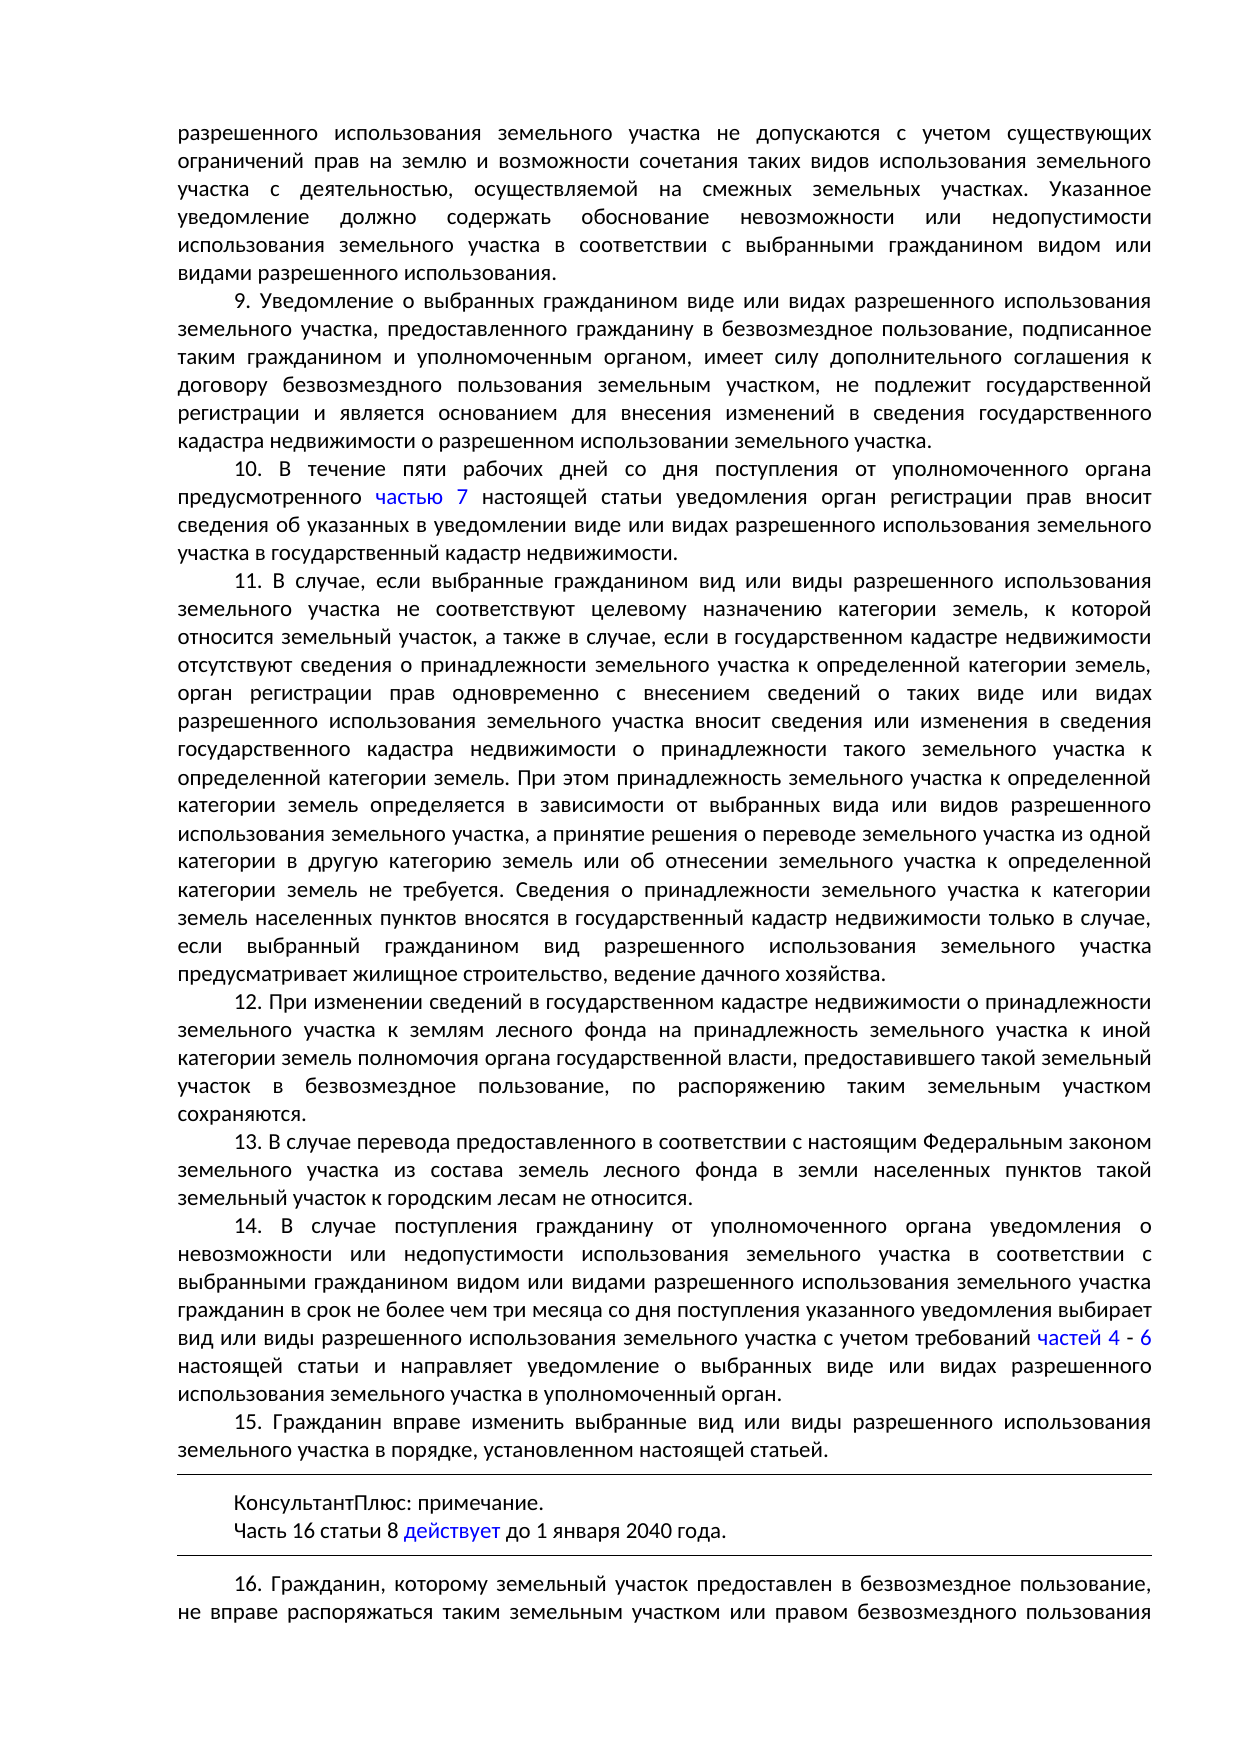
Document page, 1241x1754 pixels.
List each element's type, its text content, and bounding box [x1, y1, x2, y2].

text 13. В случае перевода предоставленного в соответствии с настоящим Федеральным законом земельного участка из состава земель лесного фонда в земли населенных пунктов такой земельный участок к городским лесам не относится. [177, 1127, 1152, 1211]
text КонсультантПлюс: примечание. [177, 1488, 1152, 1516]
text 10. В течение пяти рабочих дней со дня поступления от уполномоченного органа предусмотренного частью 7 настоящей статьи уведомления орган регистрации прав вносит сведения об указанных в уведомлении виде или видах разрешенного использования земельного участка в государственный кадастр недвижимости. [177, 454, 1152, 566]
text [177, 118, 1152, 286]
text 12. При изменении сведений в государственном кадастре недвижимости о принадлежности земельного участка к землям лесного фонда на принадлежность земельного участка к иной категории земель полномочия органа государственной власти, предоставившего такой земельный участок в безвозмездное пользование, по распоряжению таким земельным участком сохраняются. [177, 987, 1152, 1127]
text 9. Уведомление о выбранных гражданином виде или видах разрешенного использования земельного участка, предоставленного гражданину в безвозмездное пользование, подписанное таким гражданином и уполномоченным органом, имеет силу дополнительного соглашения к договору безвозмездного пользования земельным участком, не подлежит государственной регистрации и является основанием для внесения изменений в сведения государственного кадастра недвижимости о разрешенном использовании земельного участка. [177, 286, 1152, 454]
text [177, 1569, 1152, 1625]
text 14. В случае поступления гражданину от уполномоченного органа уведомления о невозможности или недопустимости использования земельного участка в соответствии с выбранными гражданином видом или видами разрешенного использования земельного участка гражданин в срок не более чем три месяца со дня поступления указанного уведомления выбирает вид или виды разрешенного использования земельного участка с учетом требований частей 4 - 6 настоящей статьи и направляет уведомление о выбранных виде или видах разрешенного использования земельного участка в уполномоченный орган. [177, 1211, 1152, 1407]
text Часть 16 статьи 8 действует до 1 января 2040 года. [177, 1516, 1152, 1544]
text 11. В случае, если выбранные гражданином вид или виды разрешенного использования земельного участка не соответствуют целевому назначению категории земель, к которой относится земельный участок, а также в случае, если в государственном кадастре недвижимости отсутствуют сведения о принадлежности земельного участка к определенной категории земель, орган регистрации прав одновременно с внесением сведений о таких виде или видах разрешенного использования земельного участка вносит сведения или изменения в сведения государственного кадастра недвижимости о принадлежности такого земельного участка к определенной категории земель. При этом принадлежность земельного участка к определенной категории земель определяется в зависимости от выбранных вида или видов разрешенного использования земельного участка, а принятие решения о переводе земельного участка из одной категории в другую категорию земель или об отнесении земельного участка к определенной категории земель не требуется. Сведения о принадлежности земельного участка к категории земель населенных пунктов вносятся в государственный кадастр недвижимости только в случае, если выбранный гражданином вид разрешенного использования земельного участка предусматривает жилищное строительство, ведение дачного хозяйства. [177, 566, 1152, 987]
text 15. Гражданин вправе изменить выбранные вид или виды разрешенного использования земельного участка в порядке, установленном настоящей статьей. [177, 1407, 1152, 1463]
